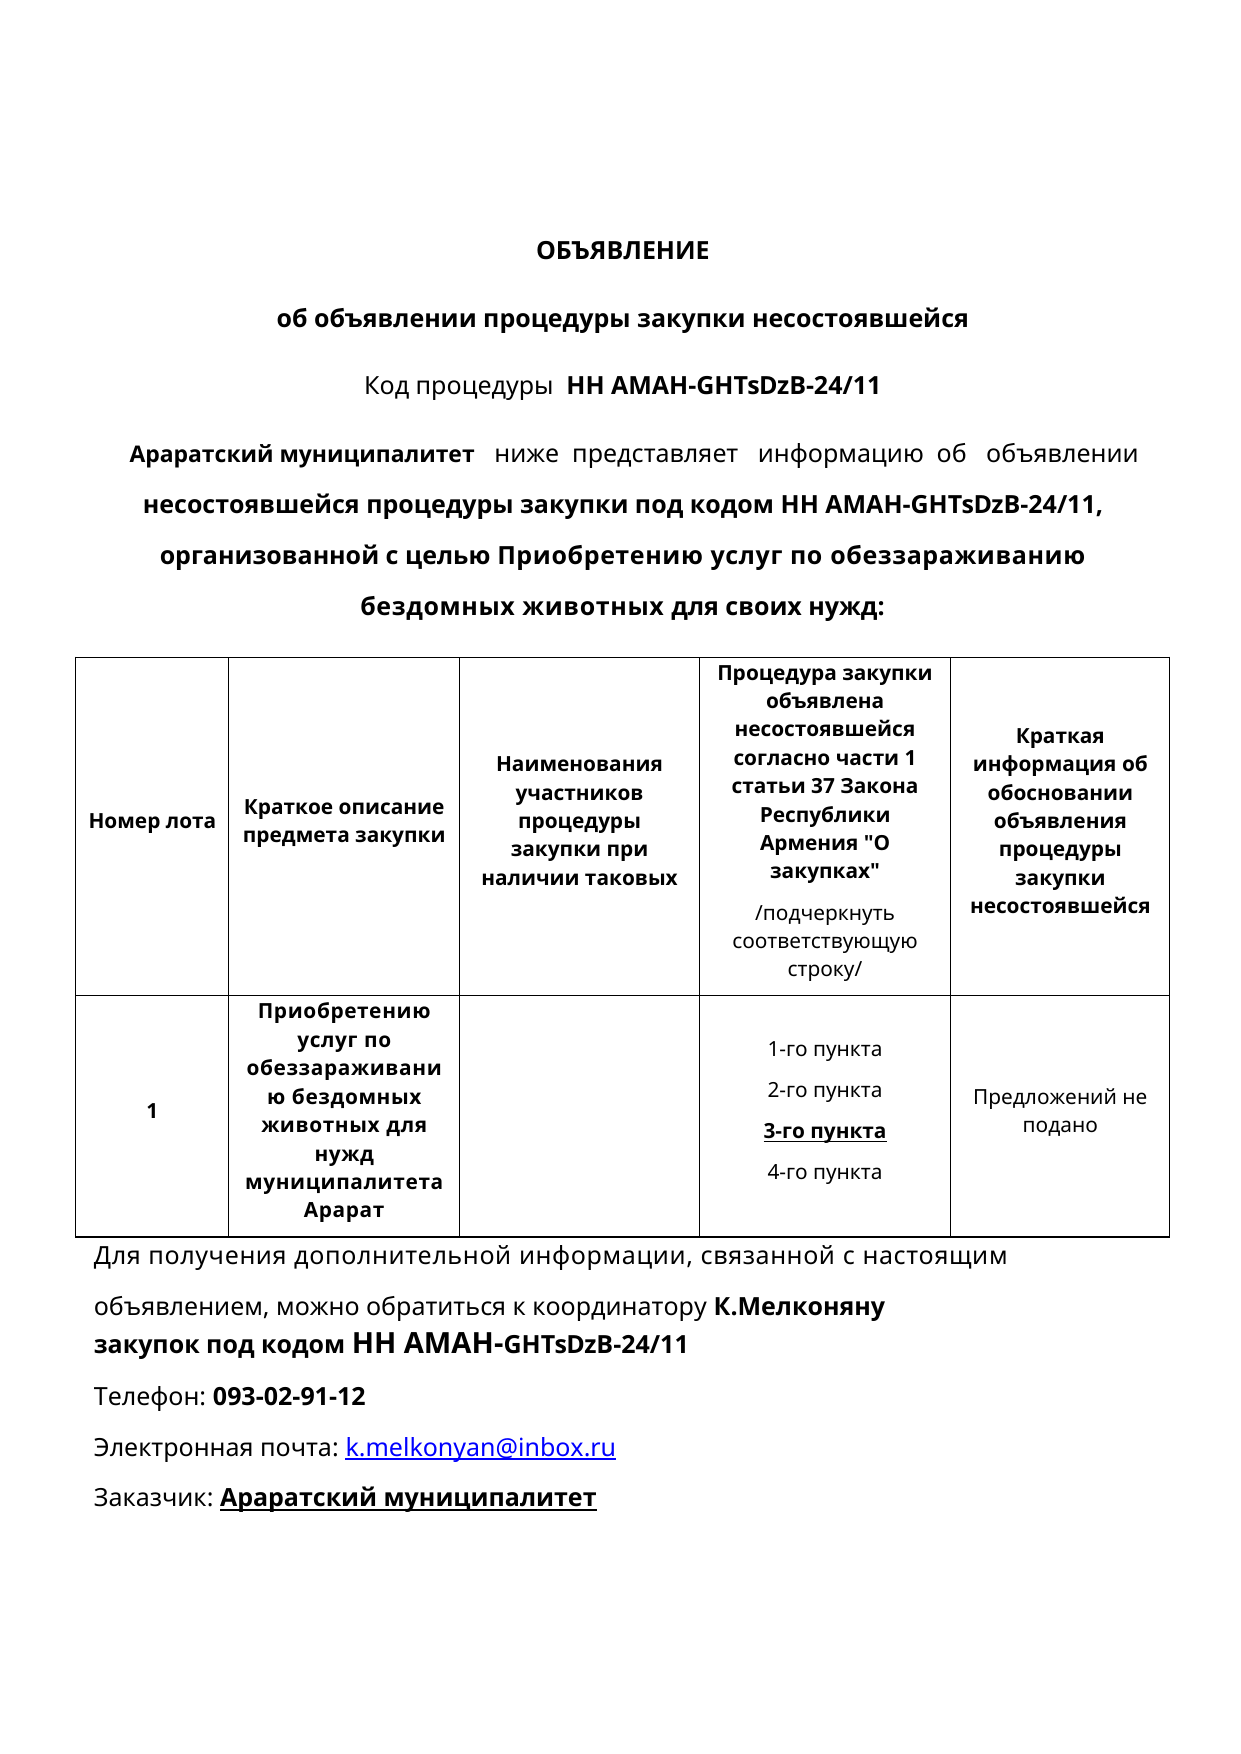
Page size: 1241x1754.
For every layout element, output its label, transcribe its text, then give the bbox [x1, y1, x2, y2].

text Заказчик: Араратский муниципалитет [94, 1480, 1152, 1514]
text Телефон: 093-02-91-12 [94, 1379, 1152, 1413]
table_cell [460, 996, 699, 1236]
table_header Процедура закупки объявлена несостоявшейся согласно части 1 статьи 37 Закона Республики Армения "О закупках" /подчеркнуть соответствующую строку/ [700, 658, 950, 995]
table_cell 1-го пункта 2-го пункта 3-го пункта 4-го пункта [700, 996, 950, 1236]
text ОБЪЯВЛЕНИЕ [94, 233, 1152, 267]
text Электронная почта: k.melkonyan@inbox.ru [94, 1429, 1152, 1463]
table_header Краткая информация об обосновании объявления процедуры закупки несостоявшейся [951, 658, 1169, 995]
text об объявлении процедуры закупки несостоявшейся [94, 300, 1152, 334]
table_cell Предложений не подано [951, 996, 1169, 1236]
text Араратский муниципалитет ниже представляет информацию об объявлении [94, 436, 1152, 470]
text Для получения дополнительной информации, связанной с настоящим [94, 1238, 1152, 1272]
table_header Краткое описание предмета закупки [229, 658, 459, 995]
subtitle несостоявшейся процедуры закупки под кодом HH AMAH-GHTsDzB-24/11, организованной с целью Приобретению услуг по обеззараживанию бездомных животных для своих нужд: [94, 487, 1152, 623]
table_header Наименования участников процедуры закупки при наличии таковых [460, 658, 699, 995]
table_cell 1 [76, 996, 228, 1236]
subtitle закупок под кодом HH AMAH-GHTsDzB-24/11 [94, 1322, 1152, 1362]
subtitle Код процедуры HH AMAH-GHTsDzB-24/11 [94, 368, 1152, 402]
text объявлением, можно обратиться к координатору К.Мелконяну [94, 1288, 1152, 1322]
table_cell Приобретению услуг по обеззараживанию бездомных животных для нужд муниципалитета Арарат [229, 996, 459, 1236]
table_header Номер лота [76, 658, 228, 995]
